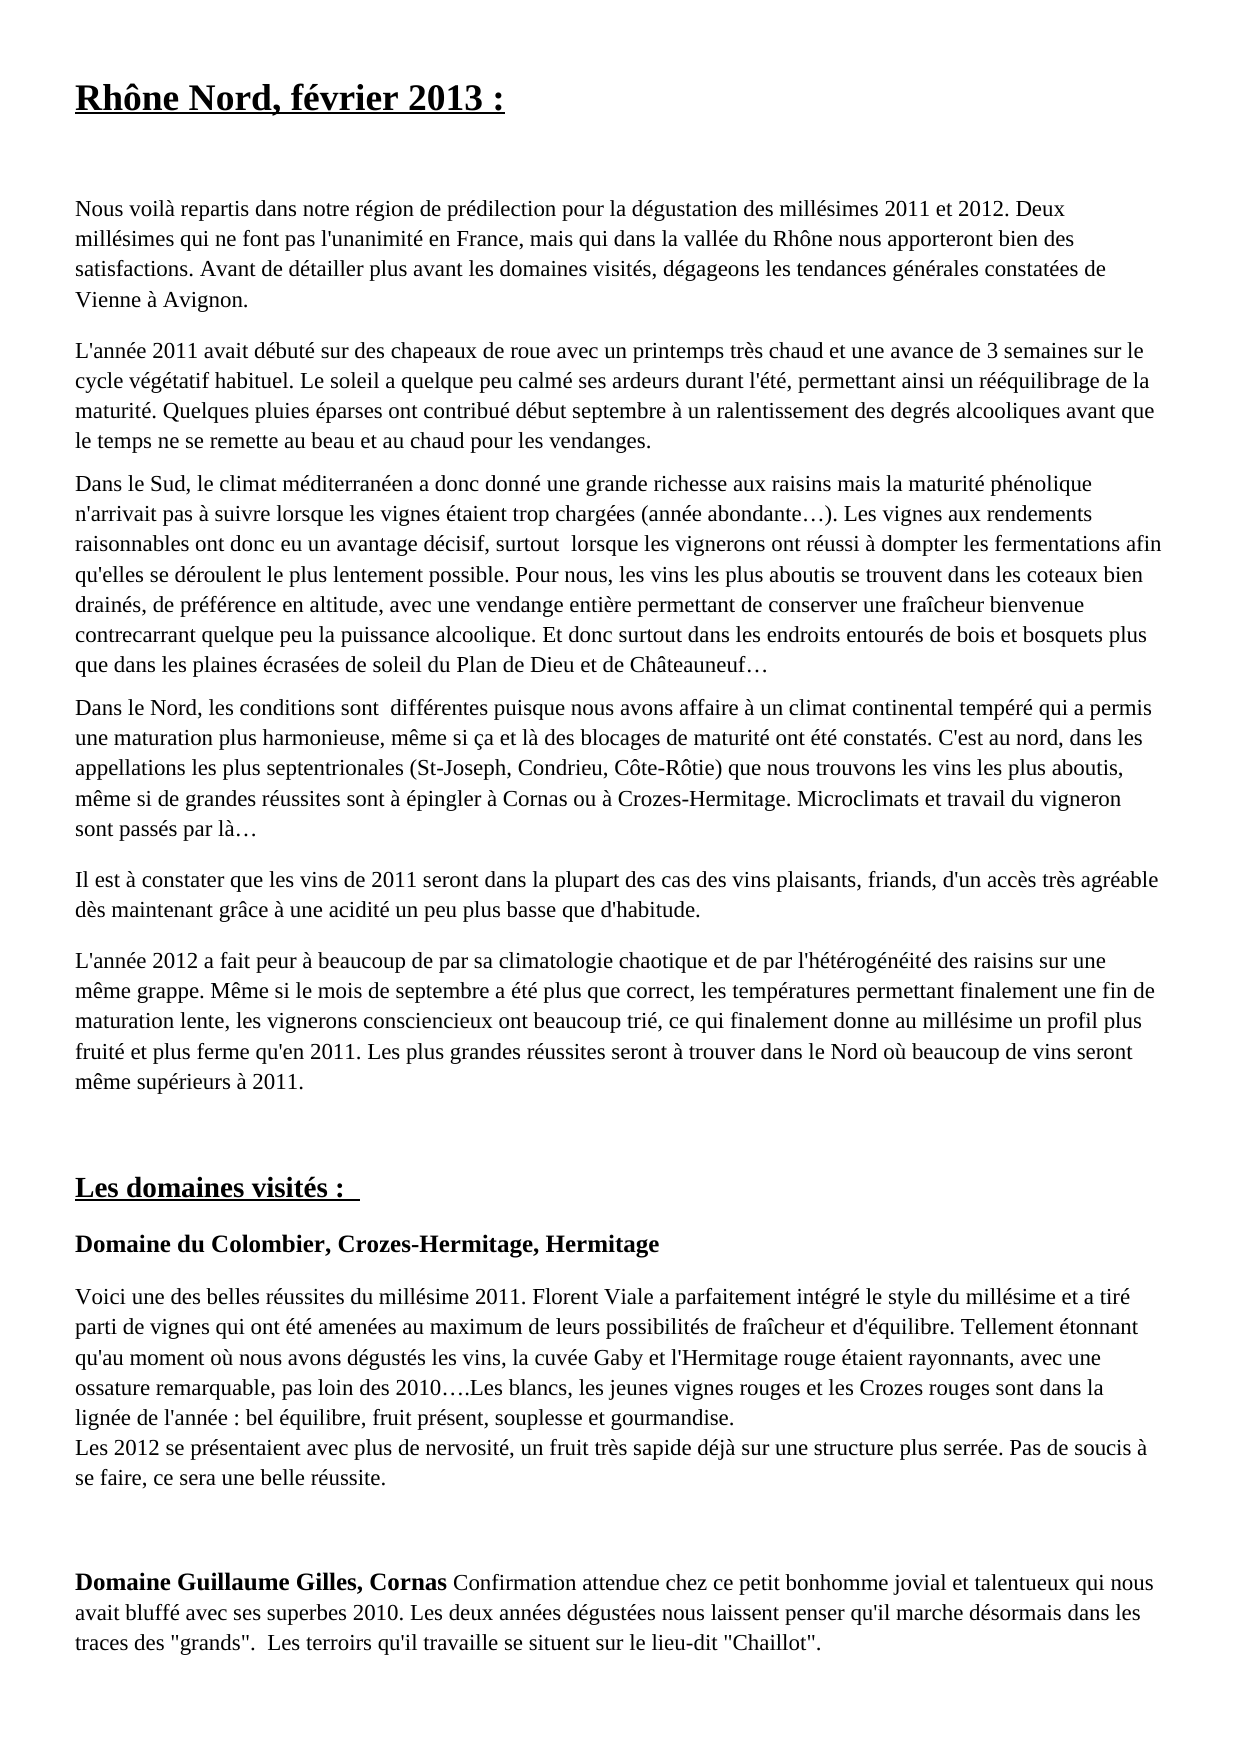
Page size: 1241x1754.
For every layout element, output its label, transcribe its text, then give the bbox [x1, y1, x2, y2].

text Les 2012 se présentaient avec plus de nervosité, un fruit très sapide déjà sur une structure plus serrée. Pas de soucis à se faire, ce sera une belle réussite. [75, 1434, 1165, 1491]
text Dans le Nord, les conditions sont différentes puisque nous avons affaire à un climat continental tempéré qui a permis une maturation plus harmonieuse, même si ça et là des blocages de maturité ont été constatés. C'est au nord, dans les appellations les plus septentrionales (St-Joseph, Condrieu, Côte-Rôtie) que nous trouvons les vins les plus aboutis, même si de grandes réussites sont à épingler à Cornas ou à Crozes-Hermitage. Microclimats et travail du vigneron sont passés par là… [75, 694, 1165, 841]
text Voici une des belles réussites du millésime 2011. Florent Viale a parfaitement intégré le style du millésime et a tiré parti de vignes qui ont été amenées au maximum de leurs possibilités de fraîcheur et d'équilibre. Tellement étonnant qu'au moment où nous avons dégustés les vins, la cuvée Gaby et l'Hermitage rouge étaient rayonnants, avec une ossature remarquable, pas loin des 2010….Les blancs, les jeunes vignes rouges et les Crozes rouges sont dans la lignée de l'année : bel équilibre, fruit présent, souplesse et gourmandise. [75, 1283, 1165, 1430]
text Domaine du Colombier, Crozes-Hermitage, Hermitage [75, 1229, 1165, 1258]
text L'année 2011 avait débuté sur des chapeaux de roue avec un printemps très chaud et une avance de 3 semaines sur le cycle végétatif habituel. Le soleil a quelque peu calmé ses ardeurs durant l'été, permettant ainsi un rééquilibrage de la maturité. Quelques pluies éparses ont contribué début septembre à un ralentissement des degrés alcooliques avant que le temps ne se remette au beau et au chaud pour les vendanges. [75, 337, 1165, 454]
text Dans le Sud, le climat méditerranéen a donc donné une grande richesse aux raisins mais la maturité phénolique n'arrivait pas à suivre lorsque les vignes étaient trop chargées (année abondante…). Les vignes aux rendements raisonnables ont donc eu un avantage décisif, surtout lorsque les vignerons ont réussi à dompter les fermentations afin qu'elles se déroulent le plus lentement possible. Pour nous, les vins les plus aboutis se trouvent dans les coteaux bien drainés, de préférence en altitude, avec une vendange entière permettant de conserver une fraîcheur bienvenue contrecarrant quelque peu la puissance alcoolique. Et donc surtout dans les endroits entourés de bois et bosquets plus que dans les plaines écrasées de soleil du Plan de Dieu et de Châteauneuf… [75, 470, 1165, 678]
text Les domaines visités : [75, 1170, 1165, 1203]
text L'année 2012 a fait peur à beaucoup de par sa climatologie chaotique et de par l'hétérogénéité des raisins sur une même grappe. Même si le mois de septembre a été plus que correct, les températures permettant finalement une fin de maturation lente, les vignerons consciencieux ont beaucoup trié, ce qui finalement donne au millésime un profil plus fruité et plus ferme qu'en 2011. Les plus grandes réussites seront à trouver dans le Nord où beaucoup de vins seront même supérieurs à 2011. [75, 947, 1165, 1094]
text Rhône Nord, février 2013 : [75, 75, 1165, 118]
text Il est à constater que les vins de 2011 seront dans la plupart des cas des vins plaisants, friands, d'un accès très agréable dès maintenant grâce à une acidité un peu plus basse que d'habitude. [75, 866, 1165, 922]
text Domaine Guillaume Gilles, Cornas Confirmation attendue chez ce petit bonhomme jovial et talentueux qui nous avait bluffé avec ses superbes 2010. Les deux années dégustées nous laissent penser qu'il marche désormais dans les traces des "grands". Les terroirs qu'il travaille se situent sur le lieu-dit "Chaillot". [75, 1567, 1165, 1656]
text Nous voilà repartis dans notre région de prédilection pour la dégustation des millésimes 2011 et 2012. Deux millésimes qui ne font pas l'unanimité en France, mais qui dans la vallée du Rhône nous apporteront bien des satisfactions. Avant de détailler plus avant les domaines visités, dégageons les tendances générales constatées de Vienne à Avignon. [75, 195, 1165, 312]
